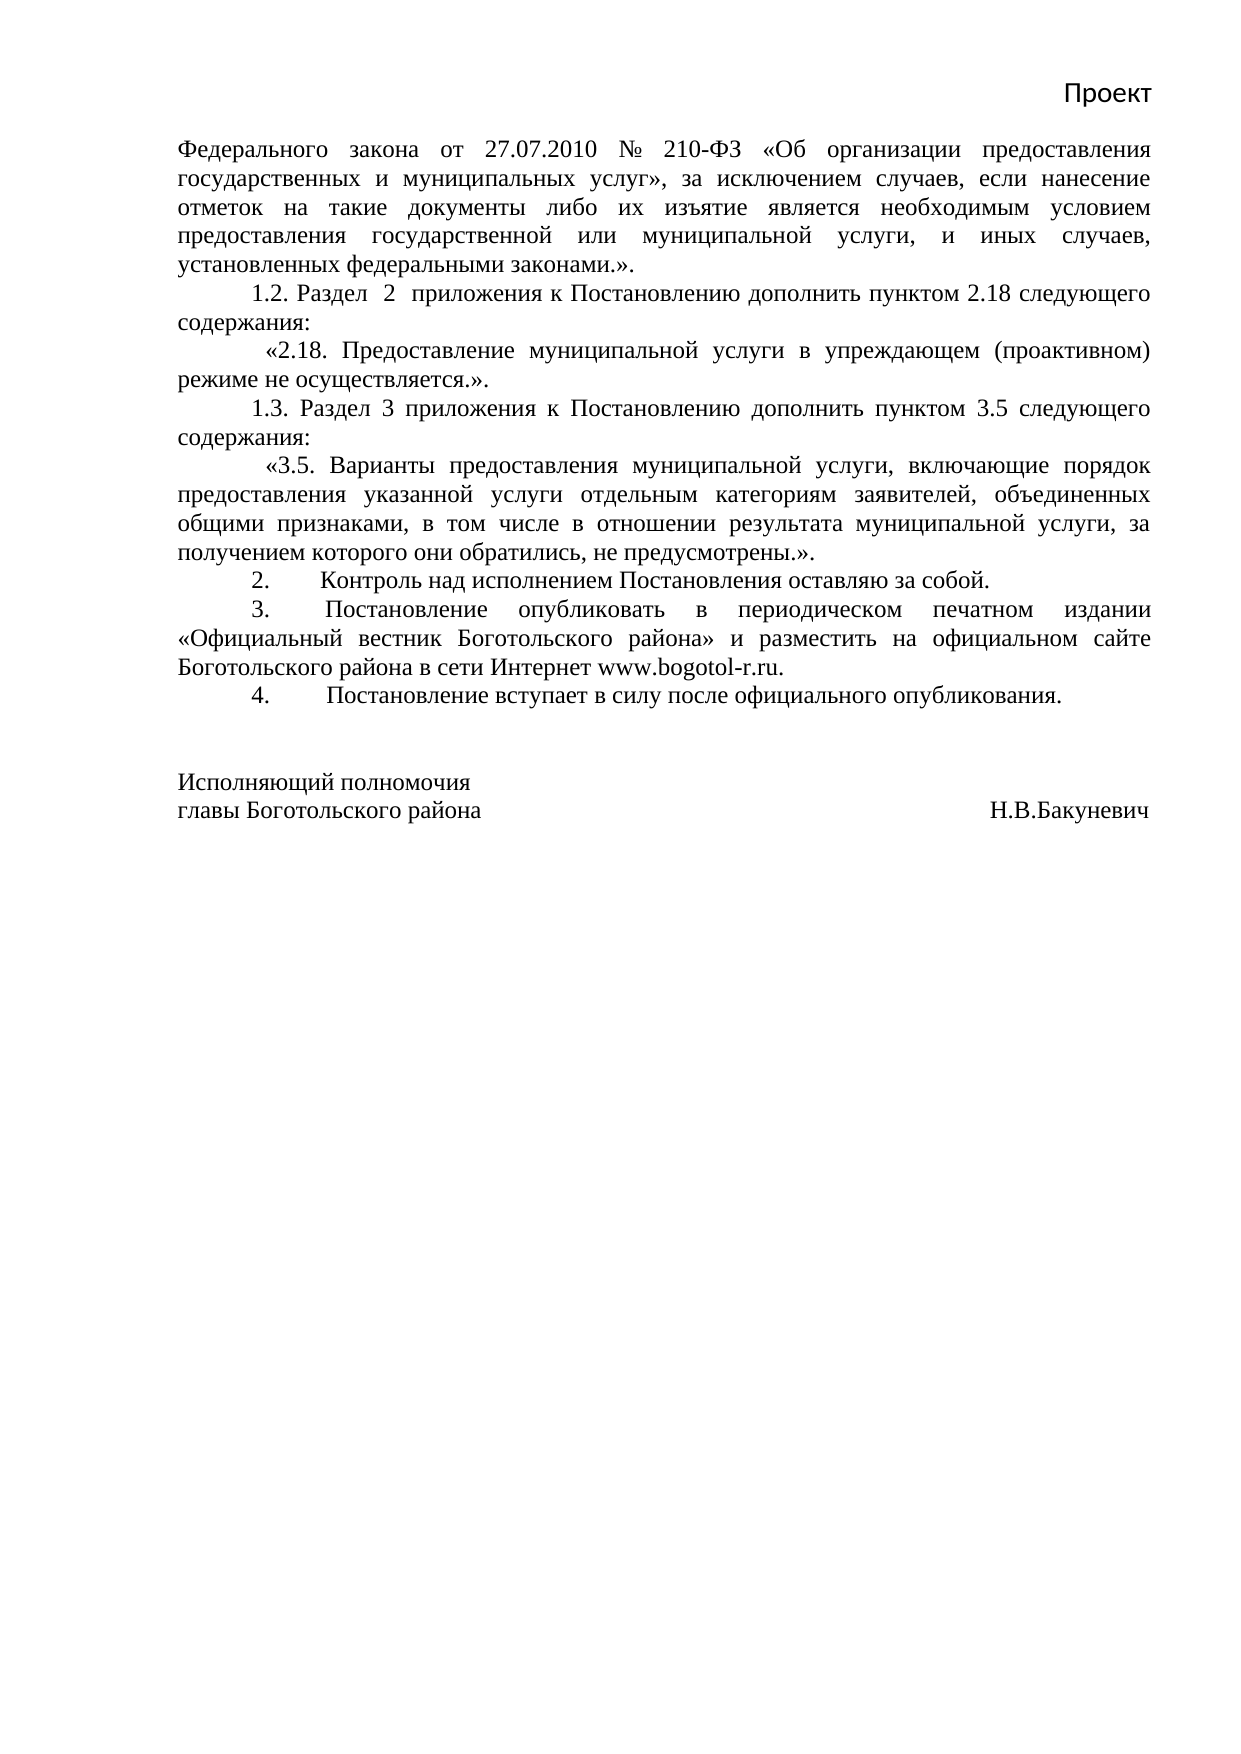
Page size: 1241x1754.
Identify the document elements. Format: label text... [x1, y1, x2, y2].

text 1.3. Раздел 3 приложения к Постановлению дополнить пунктом 3.5 следующего содержания: [177, 393, 1152, 450]
text «2.18. Предоставление муниципальной услуги в упреждающем (проактивном) режиме не осуществляется.». [177, 335, 1152, 393]
text 3. Постановление опубликовать в периодическом печатном издании «Официальный вестник Боготольского района» и разместить на официальном сайте Боготольского района в сети Интернет www.bogotol-r.ru. [177, 594, 1152, 680]
text Исполняющий полномочия [177, 767, 1152, 795]
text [177, 134, 1152, 278]
text 4. Постановление вступает в силу после официального опубликования. [177, 680, 1152, 709]
text «3.5. Варианты предоставления муниципальной услуги, включающие порядок предоставления указанной услуги отдельным категориям заявителей, объединенных общими признаками, в том числе в отношении результата муниципальной услуги, за получением которого они обратились, не предусмотрены.». [177, 450, 1152, 565]
text 2. Контроль над исполнением Постановления оставляю за собой. [177, 565, 1152, 594]
text главы Боготольского района Н.В.Бакуневич [177, 795, 1152, 824]
text 1.2. Раздел 2 приложения к Постановлению дополнить пунктом 2.18 следующего содержания: [177, 278, 1152, 335]
